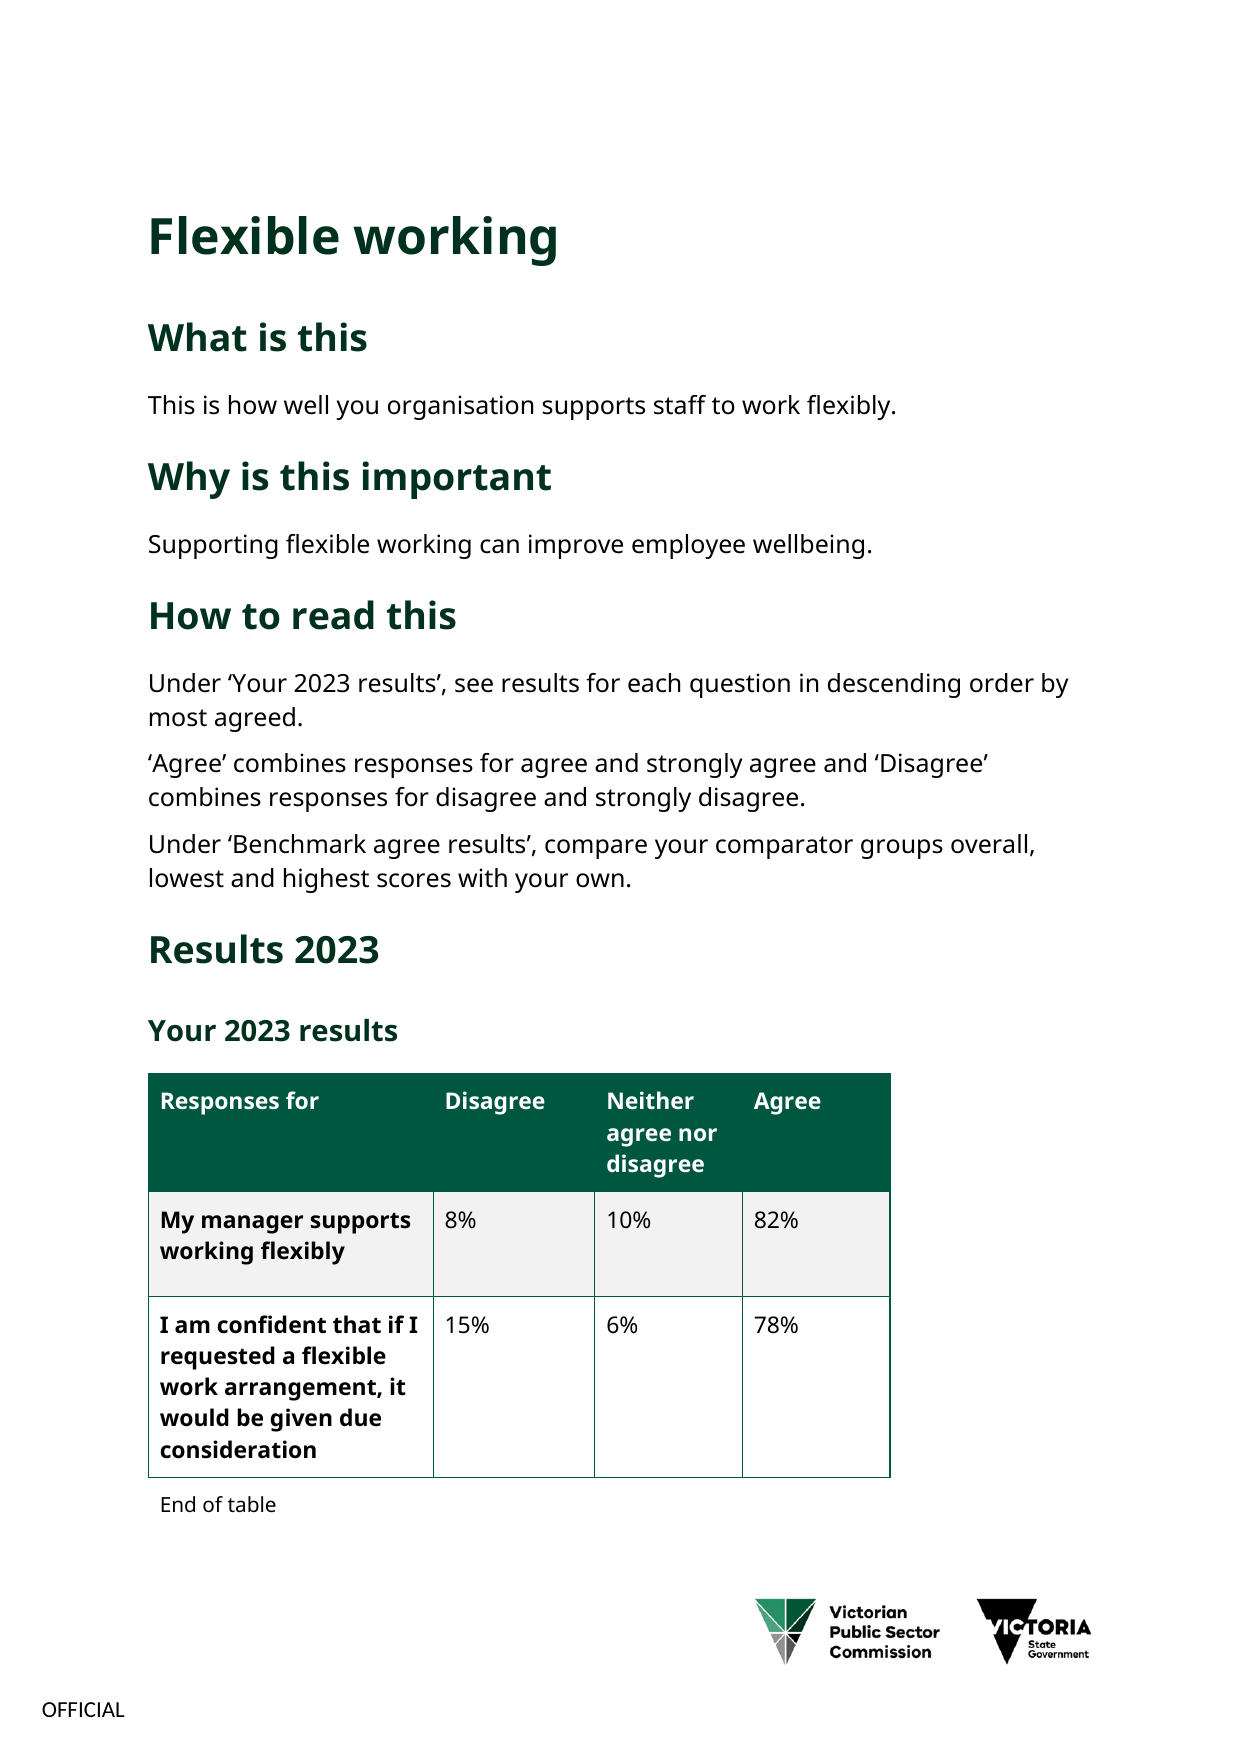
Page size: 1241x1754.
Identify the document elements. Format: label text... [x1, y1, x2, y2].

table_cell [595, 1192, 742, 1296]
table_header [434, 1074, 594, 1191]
subtitle Flexible working [148, 201, 1092, 269]
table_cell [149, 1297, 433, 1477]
subtitle Results 2023 [148, 924, 1092, 975]
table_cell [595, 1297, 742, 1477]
picture [754, 1598, 1093, 1666]
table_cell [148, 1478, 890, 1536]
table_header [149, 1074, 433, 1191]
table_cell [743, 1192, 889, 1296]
subtitle Why is this important [148, 451, 1092, 502]
subtitle Your 2023 results [148, 1010, 1092, 1050]
subtitle How to read this [148, 589, 1092, 641]
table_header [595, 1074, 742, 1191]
subtitle What is this [148, 311, 1092, 362]
text Under ‘Benchmark agree results’, compare your comparator groups overall, lowest and highest scores with your own. [148, 826, 1092, 894]
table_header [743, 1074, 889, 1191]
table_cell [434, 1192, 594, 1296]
text ‘Agree’ combines responses for agree and strongly agree and ‘Disagree’ combines responses for disagree and strongly disagree. [148, 746, 1092, 814]
text This is how well you organisation supports staff to work flexibly. [148, 387, 1092, 421]
text Under ‘Your 2023 results’, see results for each question in descending order by most agreed. [148, 665, 1092, 733]
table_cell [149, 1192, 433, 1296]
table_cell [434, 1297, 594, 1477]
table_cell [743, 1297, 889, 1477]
text Supporting flexible working can improve employee wellbeing. [148, 526, 1092, 560]
